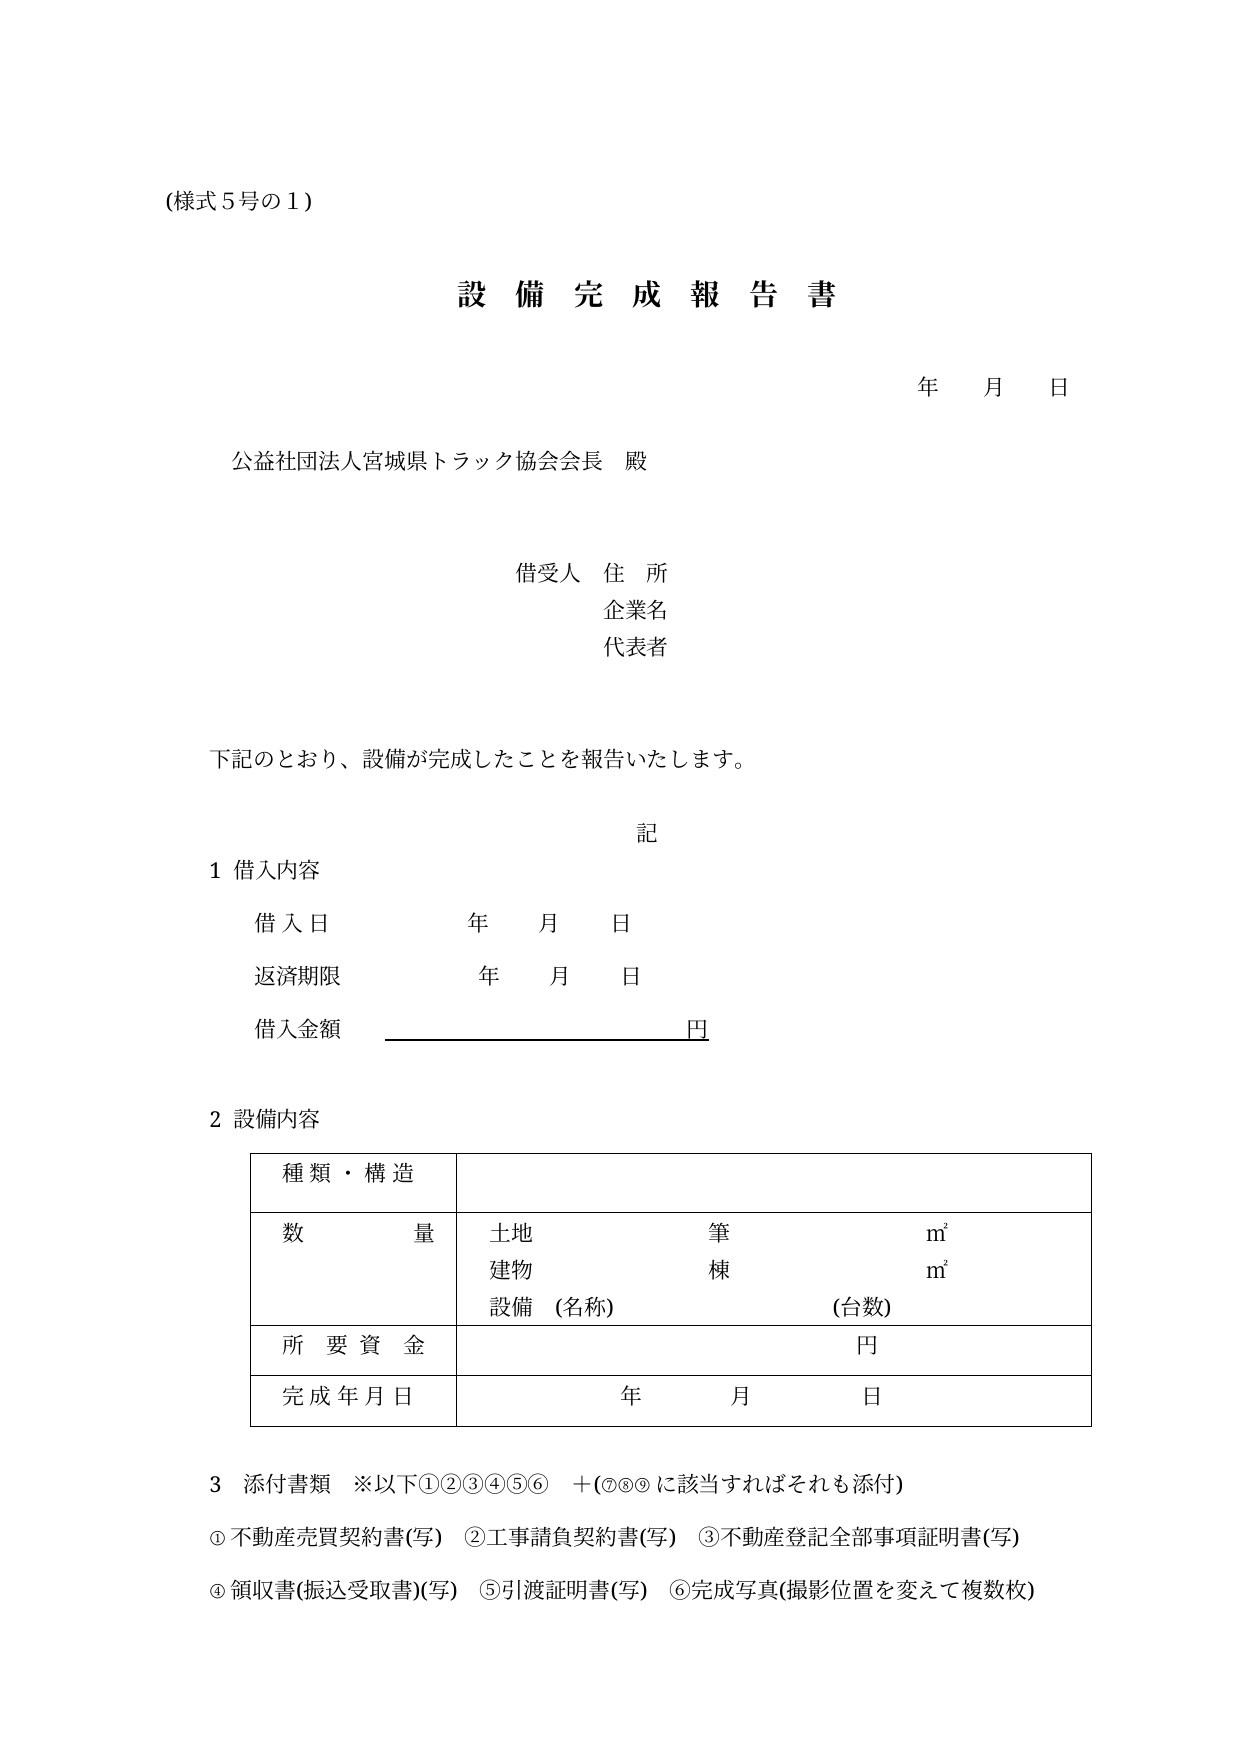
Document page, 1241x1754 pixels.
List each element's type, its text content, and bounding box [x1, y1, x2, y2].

text (様式５号の１) [165, 181, 1128, 218]
subtitle 記 [165, 813, 1128, 851]
table_header 種 類 ・ 構 造 [251, 1154, 456, 1212]
table_cell 年 月 日 [457, 1376, 1091, 1426]
text 返済期限 年 月 日 [254, 957, 1128, 994]
table_cell 円 [457, 1326, 1091, 1375]
text 公益社団法人宮城県トラック協会会長 殿 [165, 442, 1128, 479]
text 借入日 年 月 日 [254, 904, 1128, 941]
table_cell 所 要 資 金 [251, 1326, 456, 1375]
text 下記のとおり、設備が完成したことを報告いたします。 [165, 739, 1128, 776]
table_cell 土地 筆 ㎡ 建物 棟 ㎡ 設備 (名称) (台数) [457, 1213, 1091, 1324]
text 代表者 [165, 628, 1128, 665]
table_cell 完 成 年 月 日 [251, 1376, 456, 1426]
text 借入金額 円 [254, 1009, 1128, 1047]
text 年 月 日 [830, 367, 1128, 404]
table_header [457, 1154, 1091, 1212]
text 設 備 完 成 報 告 書 [165, 256, 1128, 330]
text ④領収書(振込受取書)(写) ⑤引渡証明書(写) ⑥完成写真(撮影位置を変えて複数枚) [165, 1570, 1128, 1607]
text 借受人 住 所 [165, 553, 1128, 590]
text 3 添付書類 ※以下①②③④⑤⑥ ＋(⑦⑧⑨に該当すればそれも添付) [165, 1464, 1128, 1501]
table_cell 数 量 [251, 1213, 456, 1324]
text 1 借入内容 [165, 851, 1128, 888]
text 2 設備内容 [165, 1099, 1128, 1137]
text ①不動産売買契約書(写) ②工事請負契約書(写) ③不動産登記全部事項証明書(写) [165, 1517, 1128, 1554]
text 企業名 [165, 590, 1128, 628]
